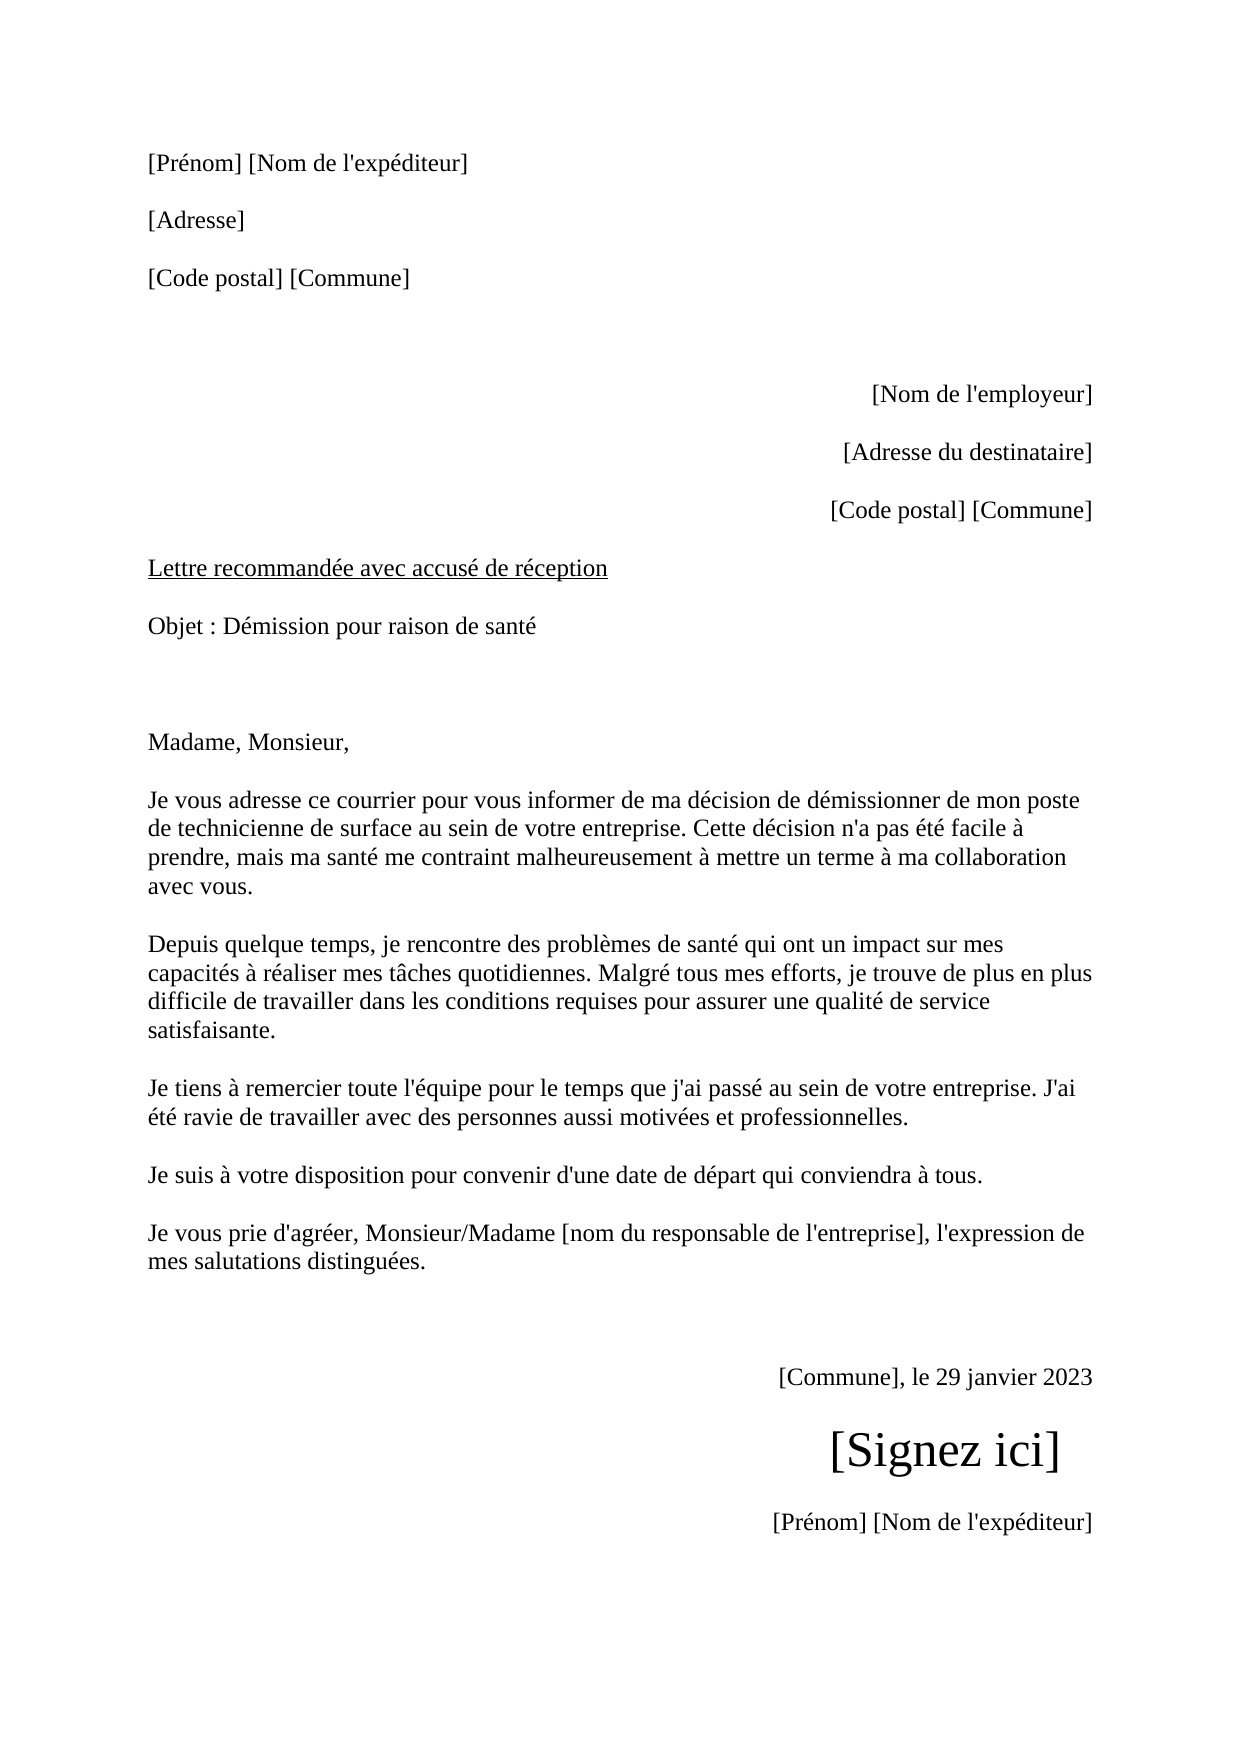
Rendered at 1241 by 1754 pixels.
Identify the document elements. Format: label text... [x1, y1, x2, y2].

text Je tiens à remercier toute l'équipe pour le temps que j'ai passé au sein de votre entreprise. J'ai été ravie de travailler avec des personnes aussi motivées et professionnelles. [148, 1073, 1093, 1131]
text [Nom de l'employeur] [148, 379, 1093, 408]
text Je vous adresse ce courrier pour vous informer de ma décision de démissionner de mon poste de technicienne de surface au sein de votre entreprise. Cette décision n'a pas été facile à prendre, mais ma santé me contraint malheureusement à mettre un terme à ma collaboration avec vous. [148, 785, 1093, 900]
text [Code postal] [Commune] [148, 495, 1093, 524]
text Depuis quelque temps, je rencontre des problèmes de santé qui ont un impact sur mes capacités à réaliser mes tâches quotidiennes. Malgré tous mes efforts, je trouve de plus en plus difficile de travailler dans les conditions requises pour assurer une qualité de service satisfaisante. [148, 929, 1093, 1044]
text [Commune], le 29 janvier 2023 [148, 1362, 1093, 1391]
text [Signez ici] [148, 1420, 1093, 1478]
text Je suis à votre disposition pour convenir d'une date de départ qui conviendra à tous. [148, 1160, 1093, 1188]
text [Adresse] [148, 206, 1093, 234]
text Lettre recommandée avec accusé de réception [148, 553, 1093, 582]
text [Code postal] [Commune] [148, 263, 1093, 292]
text Objet : Démission pour raison de santé [148, 611, 1093, 640]
text [Prénom] [Nom de l'expéditeur] [148, 148, 1093, 176]
text Madame, Monsieur, [148, 727, 1093, 756]
text [Adresse du destinataire] [148, 437, 1093, 466]
text [Prénom] [Nom de l'expéditeur] [148, 1507, 1093, 1536]
text Je vous prie d'agréer, Monsieur/Madame [nom du responsable de l'entreprise], l'expression de mes salutations distinguées. [148, 1218, 1093, 1275]
